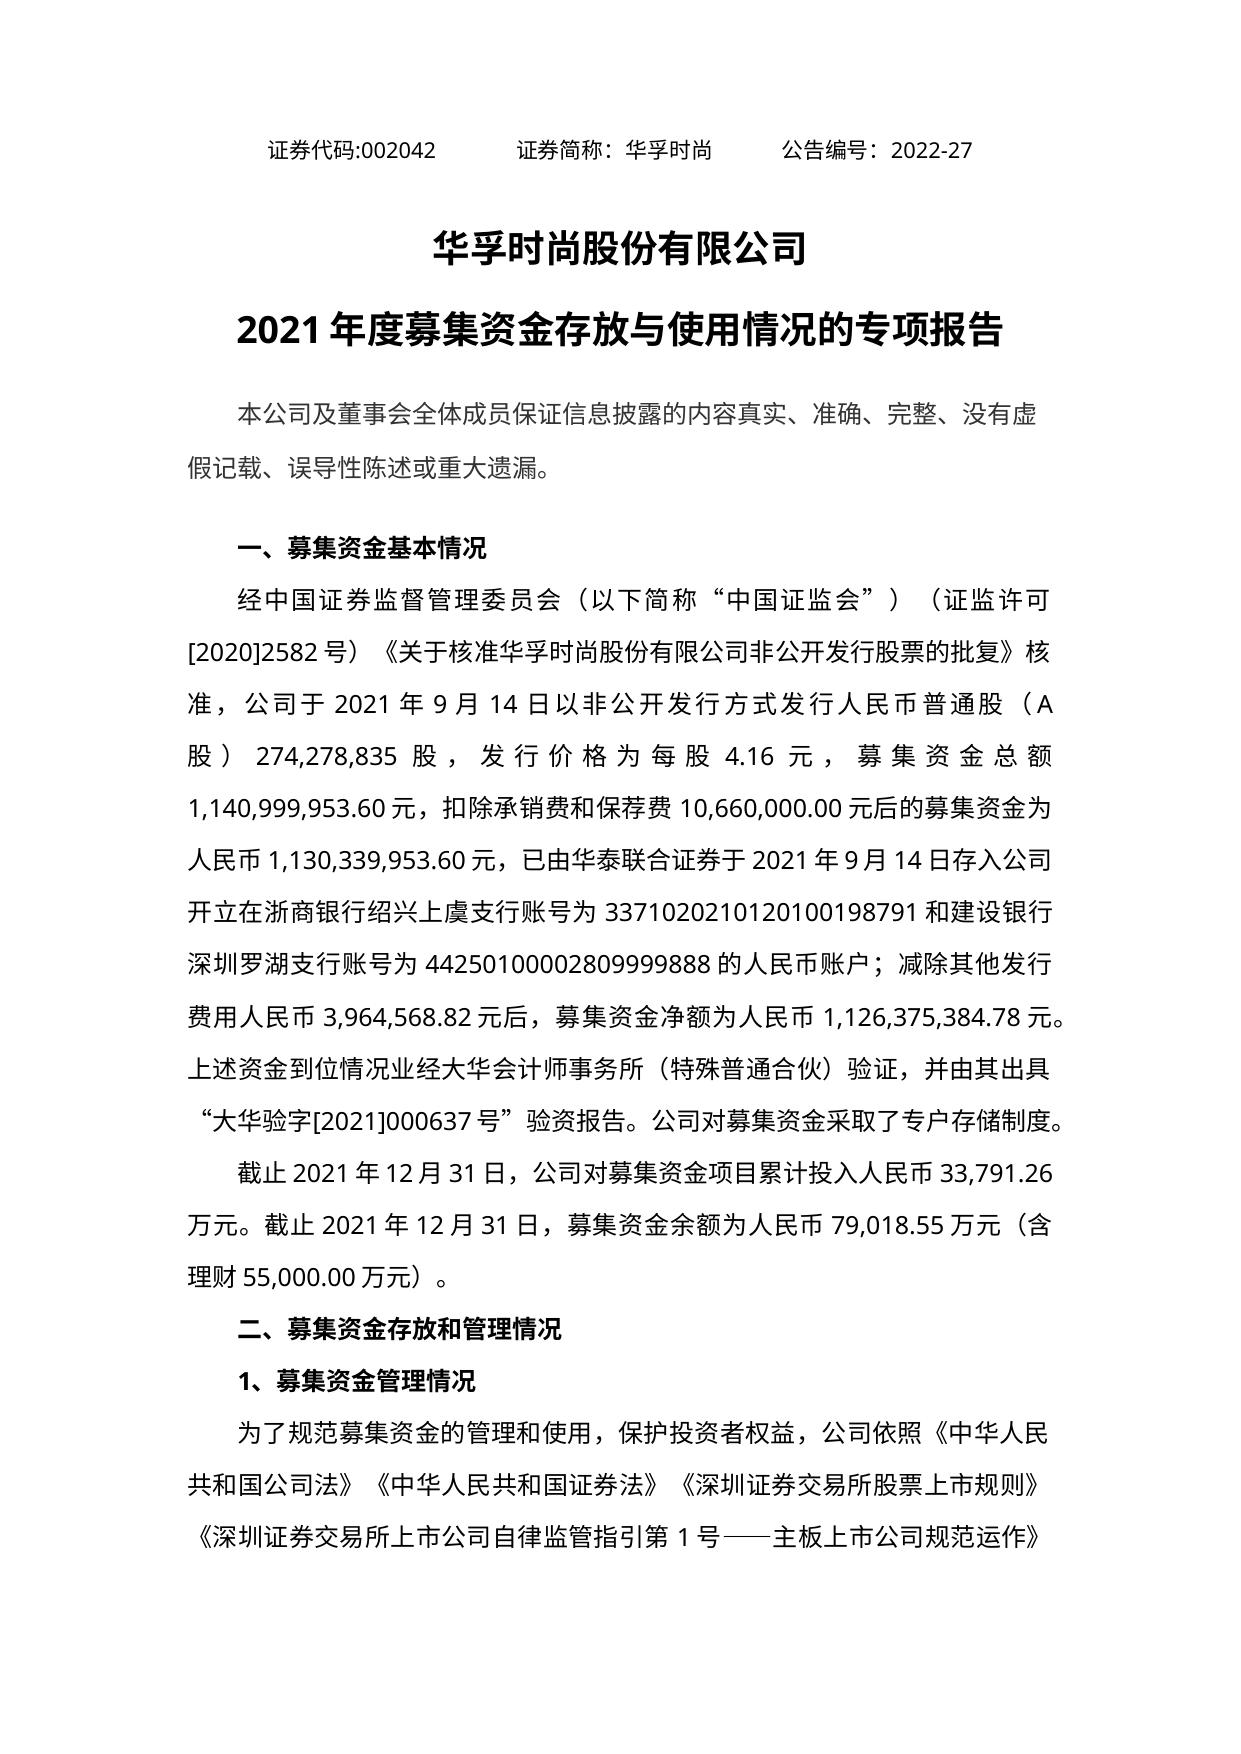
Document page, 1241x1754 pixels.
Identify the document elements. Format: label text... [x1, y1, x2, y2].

text 证券代码:002042 证券简称：华孚时尚 公告编号：2022-27 [187, 133, 1053, 165]
text 一、募集资金基本情况 [187, 516, 1053, 568]
text 截止2021年12月31日，公司对募集资金项目累计投入人民币33,791.26万元。截止2021年12月31日，募集资金余额为人民币79,018.55万元（含理财55,000.00万元）。 [187, 1141, 1053, 1297]
text 2021年度募集资金存放与使用情况的专项报告 [187, 300, 1053, 354]
text 1、募集资金管理情况 [187, 1349, 1053, 1401]
text 经中国证券监督管理委员会（以下简称“中国证监会”）（证监许可[2020]2582号）《关于核准华孚时尚股份有限公司非公开发行股票的批复》核准，公司于2021年9月14日以非公开发行方式发行人民币普通股（A股）274,278,835股，发行价格为每股4.16元，募集资金总额1,140,999,953.60元，扣除承销费和保荐费10,660,000.00元后的募集资金为人民币1,130,339,953.60元，已由华泰联合证券于2021年9月14日存入公司开立在浙商银行绍兴上虞支行账号为3371020210120100198791和建设银行深圳罗湖支行账号为44250100002809999888的人民币账户；减除其他发行费用人民币3,964,568.82元后，募集资金净额为人民币1,126,375,384.78元。上述资金到位情况业经大华会计师事务所（特殊普通合伙）验证，并由其出具“大华验字[2021]000637号”验资报告。公司对募集资金采取了专户存储制度。 [187, 568, 1053, 1141]
text 二、募集资金存放和管理情况 [187, 1297, 1053, 1349]
text 本公司及董事会全体成员保证信息披露的内容真实、准确、完整、没有虚假记载、误导性陈述或重大遗漏。 [187, 394, 1053, 485]
text 华孚时尚股份有限公司 [187, 219, 1053, 273]
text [187, 1401, 1053, 1557]
